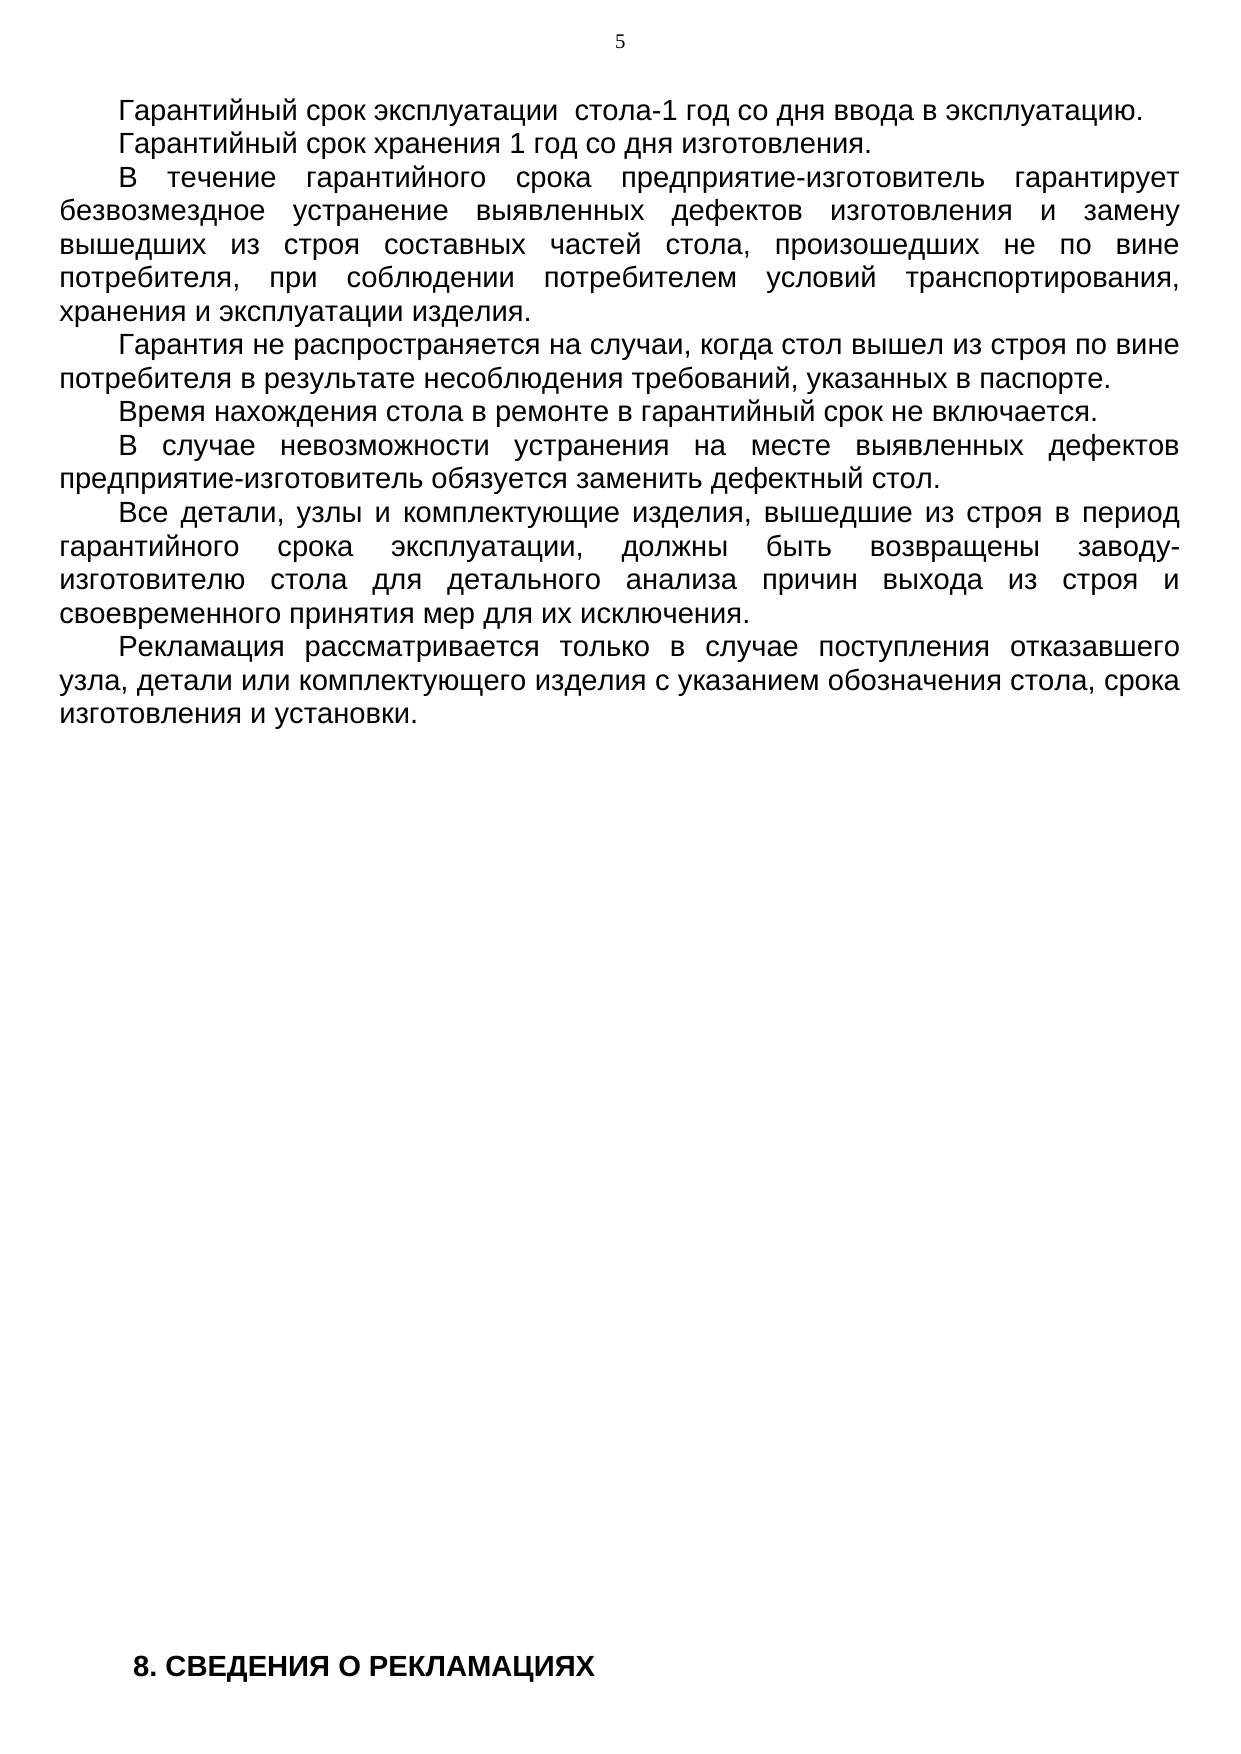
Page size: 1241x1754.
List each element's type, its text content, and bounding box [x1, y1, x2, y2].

text Все детали, узлы и комплектующие изделия, вышедшие из строя в период гарантийного срока эксплуатации, должны быть возвращены заводу-изготовителю стола для детального анализа причин выхода из строя и своевременного принятия мер для их исключения. [59, 495, 1181, 629]
text Гарантия не распространяется на случаи, когда стол вышел из строя по вине потребителя в результате несоблюдения требований, указанных в паспорте. [59, 327, 1181, 394]
text Рекламация рассматривается только в случае поступления отказавшего узла, детали или комплектующего изделия с указанием обозначения стола, срока изготовления и установки. [59, 629, 1181, 730]
text В случае невозможности устранения на месте выявленных дефектов предприятие-изготовитель обязуется заменить дефектный стол. [59, 428, 1181, 495]
text Гарантийный срок эксплуатации стола-1 год со дня ввода в эксплуатацию. [59, 93, 1181, 126]
text 8. СВЕДЕНИЯ О РЕКЛАМАЦИЯХ [59, 1649, 1181, 1682]
text Время нахождения стола в ремонте в гарантийный срок не включается. [59, 394, 1181, 428]
text Гарантийный срок хранения 1 год со дня изготовления. [59, 126, 1181, 160]
text В течение гарантийного срока предприятие-изготовитель гарантирует безвозмездное устранение выявленных дефектов изготовления и замену вышедших из строя составных частей стола, произошедших не по вине потребителя, при соблюдении потребителем условий транспортирования, хранения и эксплуатации изделия. [59, 160, 1181, 327]
